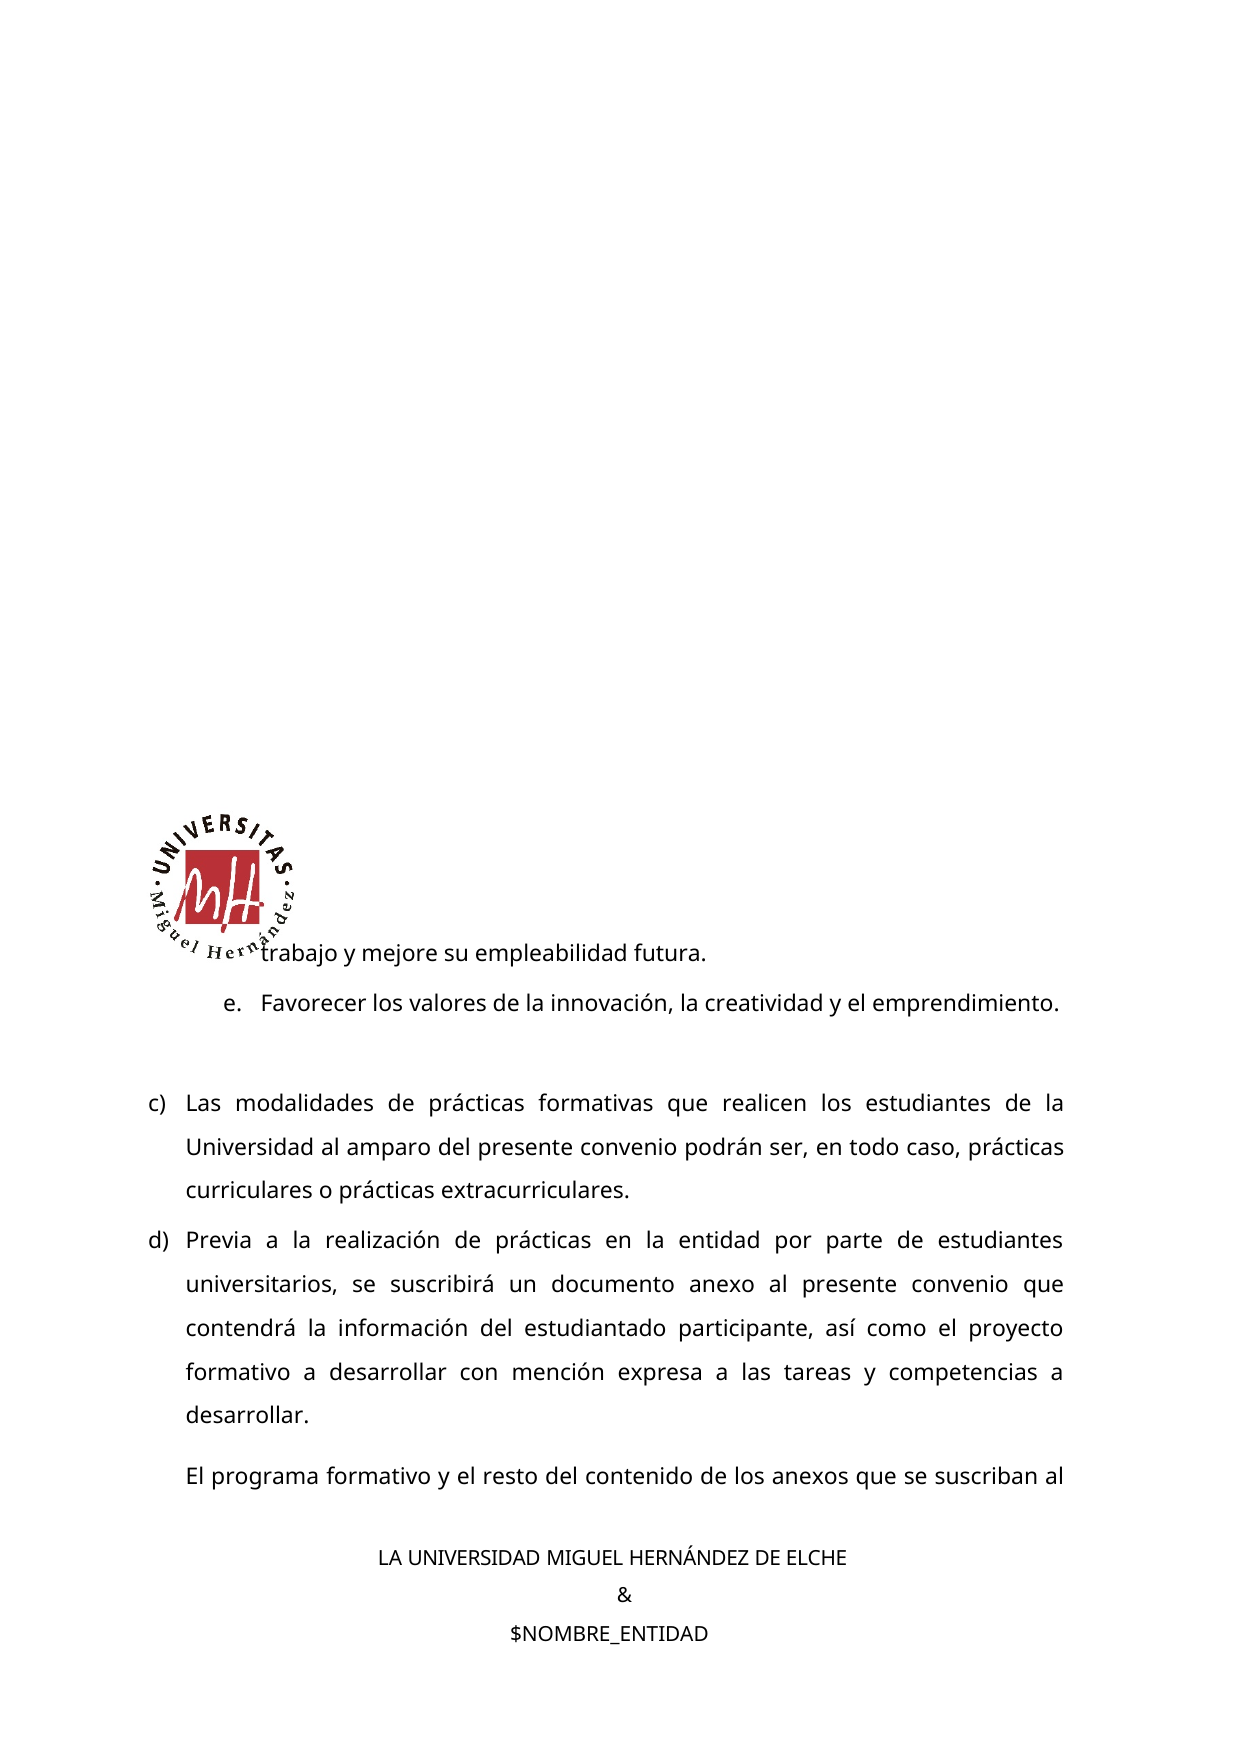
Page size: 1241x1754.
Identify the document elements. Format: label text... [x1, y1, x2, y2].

list Favorecer los valores de la innovación, la creatividad y el emprendimiento. [223, 987, 1065, 1018]
list Previa a la realización de prácticas en la entidad por parte de estudiantes universitarios, se suscribirá un documento anexo al presente convenio que contendrá la información del estudiantado participante, así como el proyecto formativo a desarrollar con mención expresa a las tareas y competencias a desarrollar. [148, 1224, 1065, 1431]
text El programa formativo y el resto del contenido de los anexos que se suscriban al amparo del presente convenio se ajustará a lo siguiente: [185, 1460, 1065, 1491]
picture [140, 804, 305, 969]
list Obtener una experiencia práctica que facilite la inserción en el mercado de trabajo y mejore su empleabilidad futura. [223, 937, 1065, 968]
list Las modalidades de prácticas formativas que realicen los estudiantes de la Universidad al amparo del presente convenio podrán ser, en todo caso, prácticas curriculares o prácticas extracurriculares. [148, 1087, 1065, 1206]
